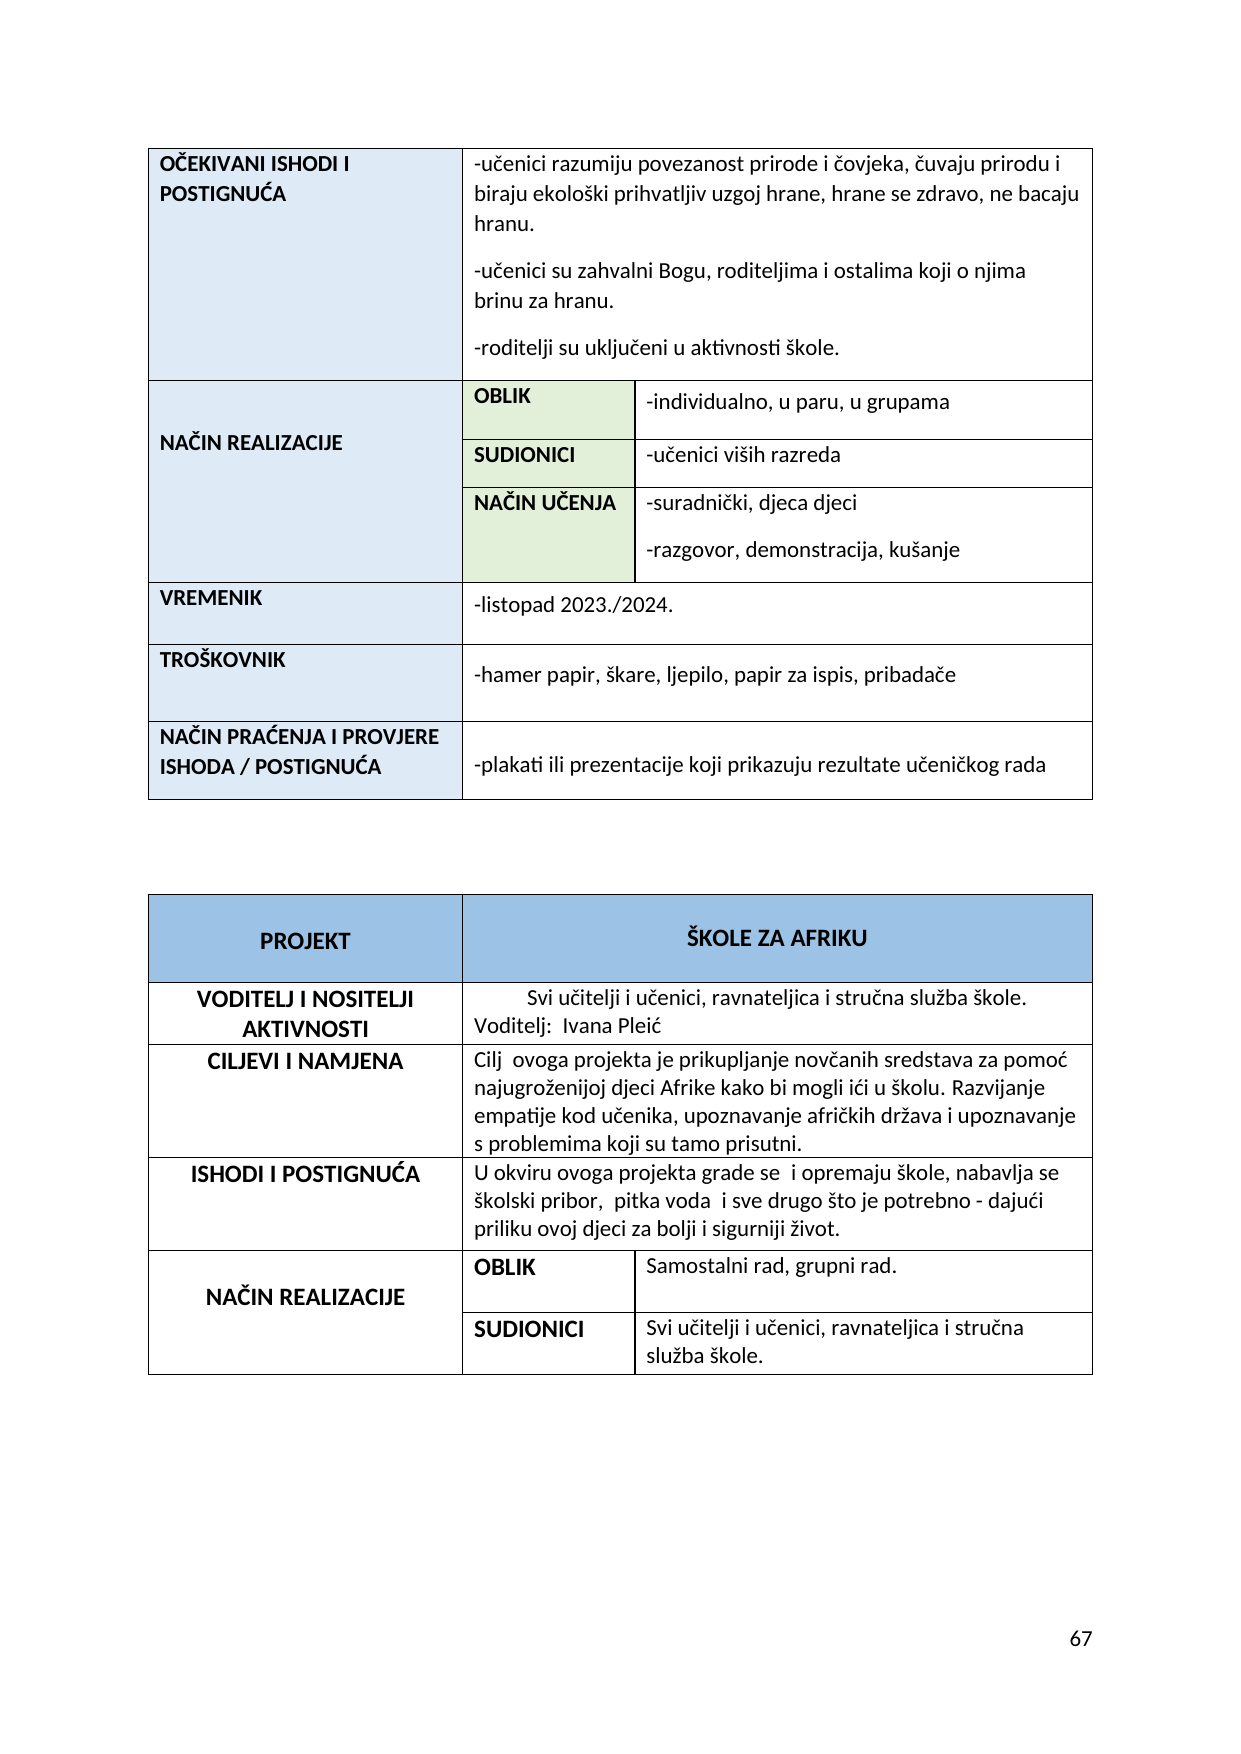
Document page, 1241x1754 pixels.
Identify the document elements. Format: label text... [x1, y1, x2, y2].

table_cell -učenici razumiju povezanost prirode i čovjeka, čuvaju prirodu i biraju ekološki prihvatljiv uzgoj hrane, hrane se zdravo, ne bacaju hranu. -učenici su zahvalni Bogu, roditeljima i ostalima koji o njima brinu za hranu. -roditelji su uključeni u aktivnosti škole. [463, 149, 1092, 380]
table_cell CILJEVI I NAMJENA [149, 1045, 462, 1157]
table_cell NAČIN PRAĆENJA I PROVJERE ISHODA / POSTIGNUĆA [149, 722, 462, 799]
table_cell NAČIN UČENJA [463, 488, 634, 582]
table_cell SUDIONICI [463, 440, 634, 487]
table_cell VREMENIK [149, 583, 462, 644]
table_cell Samostalni rad, grupni rad. [636, 1251, 1092, 1312]
table_cell -individualno, u paru, u grupama [636, 381, 1092, 439]
table_cell NAČIN REALIZACIJE [149, 1251, 462, 1374]
table_cell Svi učitelji i učenici, ravnateljica i stručna služba škole. Voditelj: Ivana Pleić [463, 983, 1092, 1044]
table_cell Cilj ovoga projekta je prikupljanje novčanih sredstava za pomoć najugroženijoj djeci Afrike kako bi mogli ići u školu. Razvijanje empatije kod učenika, upoznavanje afričkih država i upoznavanje s problemima koji su tamo prisutni. [463, 1045, 1092, 1157]
table_cell VODITELJ I NOSITELJI AKTIVNOSTI [149, 983, 462, 1044]
table_cell -hamer papir, škare, ljepilo, papir za ispis, pribadače [463, 645, 1092, 721]
table_header PROJEKT [149, 895, 462, 982]
table_cell TROŠKOVNIK [149, 645, 462, 721]
table_cell OBLIK [463, 1251, 634, 1312]
table_cell SUDIONICI [463, 1313, 634, 1374]
table_cell -listopad 2023./2024. [463, 583, 1092, 644]
table_cell OBLIK [463, 381, 634, 439]
table_cell OČEKIVANI ISHODI I POSTIGNUĆA [149, 149, 462, 380]
table_cell U okviru ovoga projekta grade se i opremaju škole, nabavlja se školski pribor, pitka voda i sve drugo što je potrebno - dajući priliku ovoj djeci za bolji i sigurniji život. [463, 1158, 1092, 1250]
table_cell -učenici viših razreda [636, 440, 1092, 487]
table_cell NAČIN REALIZACIJE [149, 381, 462, 582]
table_cell -plakati ili prezentacije koji prikazuju rezultate učeničkog rada [463, 722, 1092, 799]
table_cell ISHODI I POSTIGNUĆA [149, 1158, 462, 1250]
table_cell Svi učitelji i učenici, ravnateljica i stručna služba škole. [636, 1313, 1092, 1374]
table_header ŠKOLE ZA AFRIKU [463, 895, 1092, 982]
table_cell -suradnički, djeca djeci -razgovor, demonstracija, kušanje [636, 488, 1092, 582]
